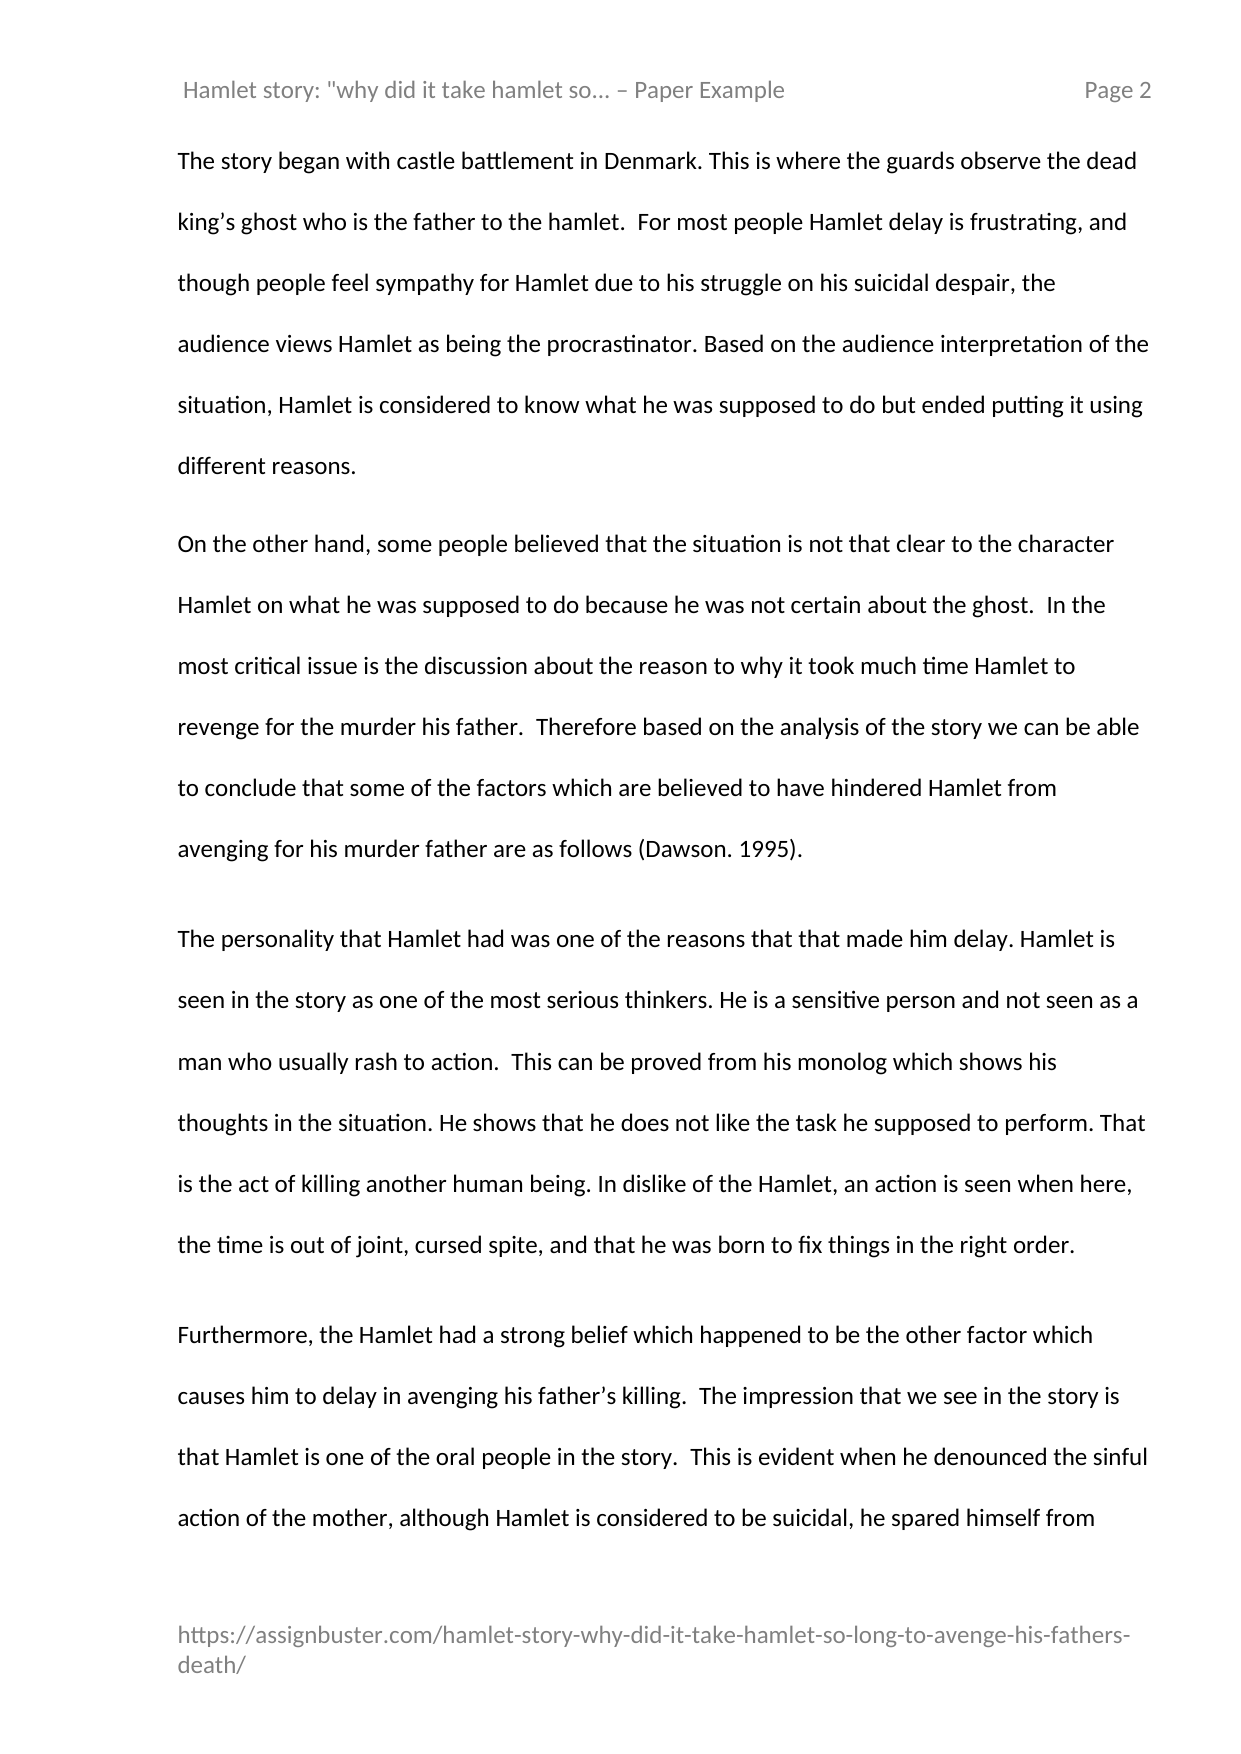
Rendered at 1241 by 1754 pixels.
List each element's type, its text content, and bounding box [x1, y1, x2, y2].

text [177, 1319, 1152, 1533]
text The personality that Hamlet had was one of the reasons that that made him delay. Hamlet is seen in the story as one of the most serious thinkers. He is a sensitive person and not seen as a man who usually rash to action. This can be proved from his monolog which shows his thoughts in the situation. He shows that he does not like the task he supposed to perform. That is the act of killing another human being. In dislike of the Hamlet, an action is seen when here, the time is out of joint, cursed spite, and that he was born to fix things in the right order. [177, 924, 1152, 1259]
text On the other hand, some people believed that the situation is not that clear to the character Hamlet on what he was supposed to do because he was not certain about the ghost. In the most critical issue is the discussion about the reason to why it took much time Hamlet to revenge for the murder his father. Therefore based on the analysis of the story we can be able to conclude that some of the factors which are believed to have hindered Hamlet from avenging for his murder father are as follows (Dawson. 1995). [177, 528, 1152, 864]
text The story began with castle battlement in Denmark. This is where the guards observe the dead king’s ghost who is the father to the hamlet. For most people Hamlet delay is frustrating, and though people feel sympathy for Hamlet due to his struggle on his suicidal despair, the audience views Hamlet as being the procrastinator. Based on the audience interpretation of the situation, Hamlet is considered to know what he was supposed to do but ended putting it using different reasons. [177, 145, 1152, 481]
